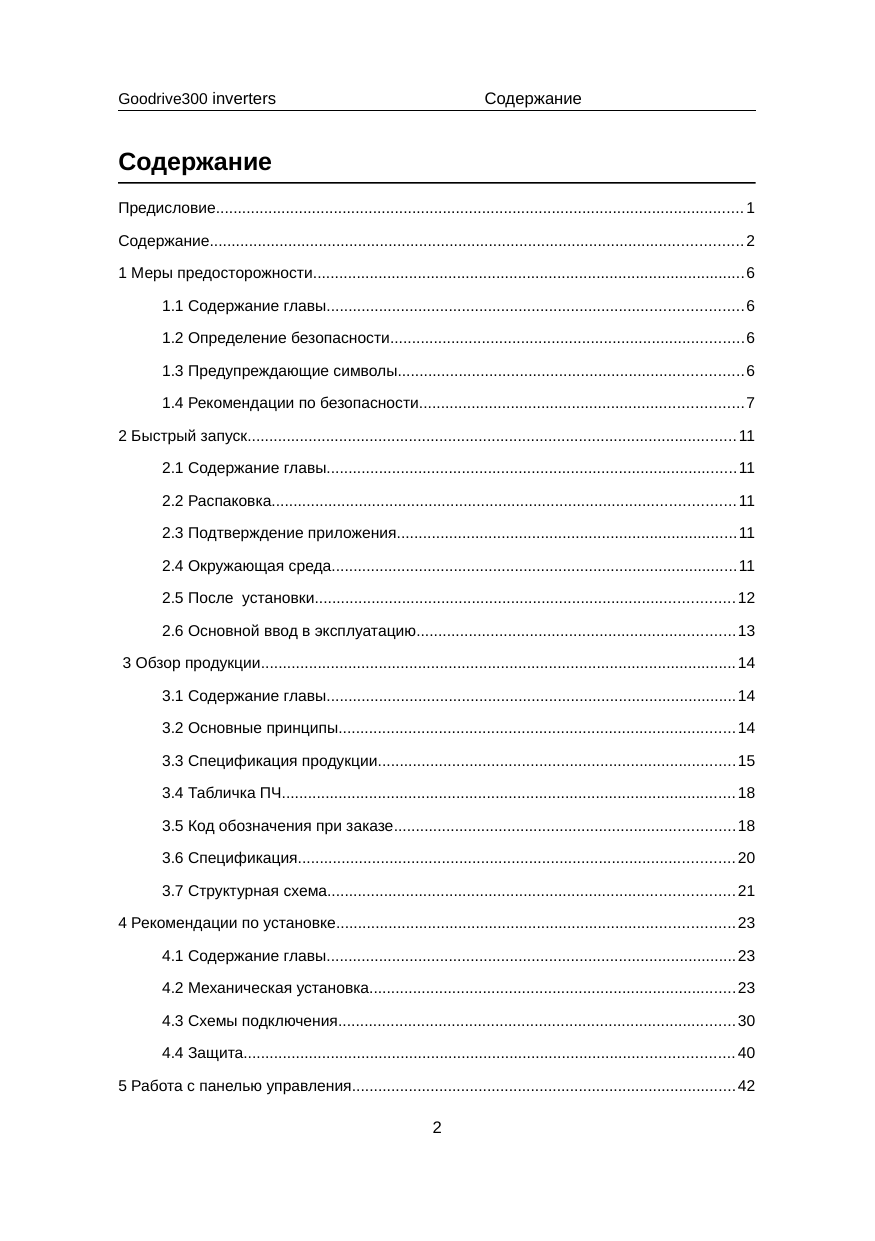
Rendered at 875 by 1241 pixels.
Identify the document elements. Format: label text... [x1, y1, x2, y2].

text 4 Рекомендации по установке 23 [118, 907, 756, 939]
text 3.3 Спецификация продукции 15 [162, 744, 756, 777]
text 3.2 Основные принципы 14 [162, 712, 756, 744]
text 1.1 Содержание главы 6 [162, 289, 756, 322]
text 4.2 Механическая установка 23 [162, 972, 756, 1004]
text 1.3 Предупреждающие символы 6 [162, 354, 756, 387]
text 3.4 Табличка ПЧ 18 [162, 777, 756, 809]
text 2.4 Окружающая среда 11 [162, 549, 756, 582]
text 2.1 Содержание главы 11 [162, 452, 756, 484]
text 4.4 Защита 40 [162, 1037, 756, 1069]
text 4.3 Схемы подключения 30 [162, 1004, 756, 1037]
text 3.1 Содержание главы 14 [162, 679, 756, 712]
text Содержание 2 [118, 224, 756, 257]
text 1 Меры предосторожности 6 [118, 257, 756, 289]
text 3.5 Код обозначения при заказе 18 [162, 809, 756, 842]
text 3.6 Спецификация 20 [162, 842, 756, 874]
text 2.5 После установки 12 [162, 582, 756, 614]
text 2.6 Основной ввод в эксплуатацию 13 [162, 614, 756, 647]
text 1.2 Определение безопасности 6 [162, 322, 756, 354]
text 1.4 Рекомендации по безопасности 7 [162, 387, 756, 419]
subtitle Содержание [118, 147, 756, 175]
text 3 Обзор продукции 14 [118, 647, 756, 679]
text 3.7 Структурная схема 21 [162, 874, 756, 907]
text 5 Работа с панелью управления 42 [118, 1069, 756, 1102]
text Предисловие 1 [118, 192, 756, 224]
text 2.2 Распаковка 11 [162, 484, 756, 517]
text 4.1 Содержание главы 23 [162, 939, 756, 972]
text 2 Быстрый запуск 11 [118, 419, 756, 452]
text 2.3 Подтверждение приложения 11 [162, 517, 756, 549]
